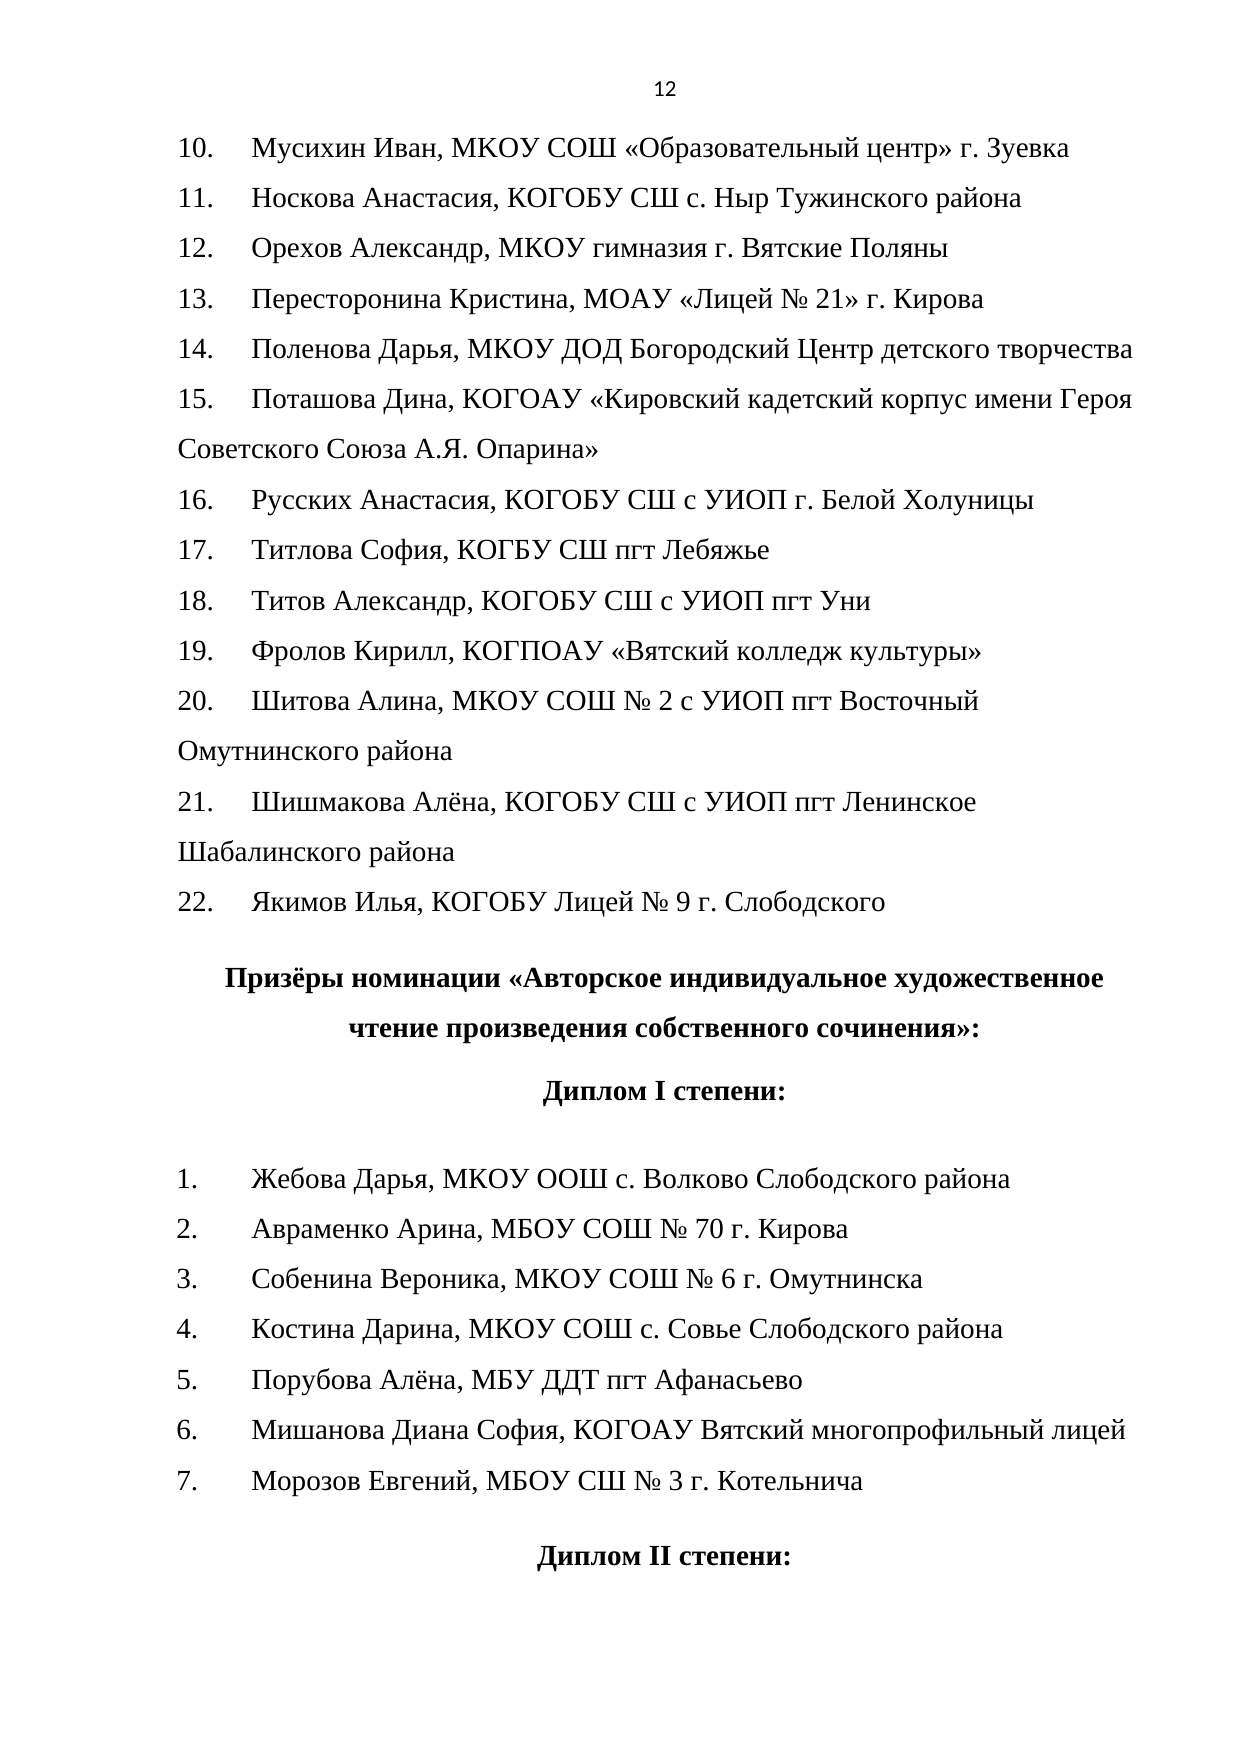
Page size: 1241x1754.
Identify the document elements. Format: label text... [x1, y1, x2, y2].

text Диплом II степени: [177, 1538, 1152, 1571]
list Мишанова Диана София, КОГОАУ Вятский многопрофильный лицей [176, 1412, 1152, 1446]
list Собенина Вероника, МКОУ СОШ № 6 г. Омутнинска [176, 1261, 1152, 1295]
list Авраменко Арина, МБОУ СОШ № 70 г. Кирова [176, 1211, 1152, 1244]
list Титов Александр, КОГОБУ СШ с УИОП пгт Уни [177, 583, 1152, 616]
list Порубова Алёна, МБУ ДДТ пгт Афанасьево [176, 1362, 1152, 1396]
list Мусихин Иван, MKOУ СОШ «Образовательный центр» г. Зуевка [177, 130, 1152, 163]
list Поташова Дина, КОГОАУ «Кировский кадетский корпус имени Героя Советского Союза А.Я. Опарина» [177, 381, 1152, 465]
list Поленова Дарья, МКОУ ДОД Богородский Центр детского творчества [177, 331, 1152, 364]
text Призёры номинации «Авторское индивидуальное художественное чтение произведения собственного сочинения»: [177, 960, 1152, 1044]
list Жебова Дарья, МКОУ ООШ с. Волково Слободского района [176, 1161, 1152, 1194]
list Морозов Евгений, МБОУ СШ № 3 г. Котельнича [176, 1463, 1152, 1496]
list Пересторонина Кристина, МОАУ «Лицей № 21» г. Кирова [177, 281, 1152, 314]
list Шишмакова Алёна, КОГОБУ СШ с УИОП пгт Ленинское Шабалинского района [177, 784, 1152, 868]
list Фролов Кирилл, КОГПОАУ «Вятский колледж культуры» [177, 633, 1152, 666]
list Носкова Анастасия, КОГОБУ СШ с. Ныр Тужинского района [177, 180, 1152, 214]
text Диплом I степени: [177, 1073, 1152, 1106]
list Титлова София, КОГБУ СШ пгт Лебяжье [177, 532, 1152, 566]
list Костина Дарина, МКОУ СОШ с. Совье Слободского района [176, 1312, 1152, 1345]
list Якимов Илья, КОГОБУ Лицей № 9 г. Слободского [177, 884, 1152, 918]
list Шитова Алина, МКОУ СОШ № 2 с УИОП пгт Восточный Омутнинского района [177, 683, 1152, 767]
list Русских Анастасия, КОГОБУ СШ с УИОП г. Белой Холуницы [177, 482, 1152, 516]
list Орехов Александр, МКОУ гимназия г. Вятские Поляны [177, 230, 1152, 264]
